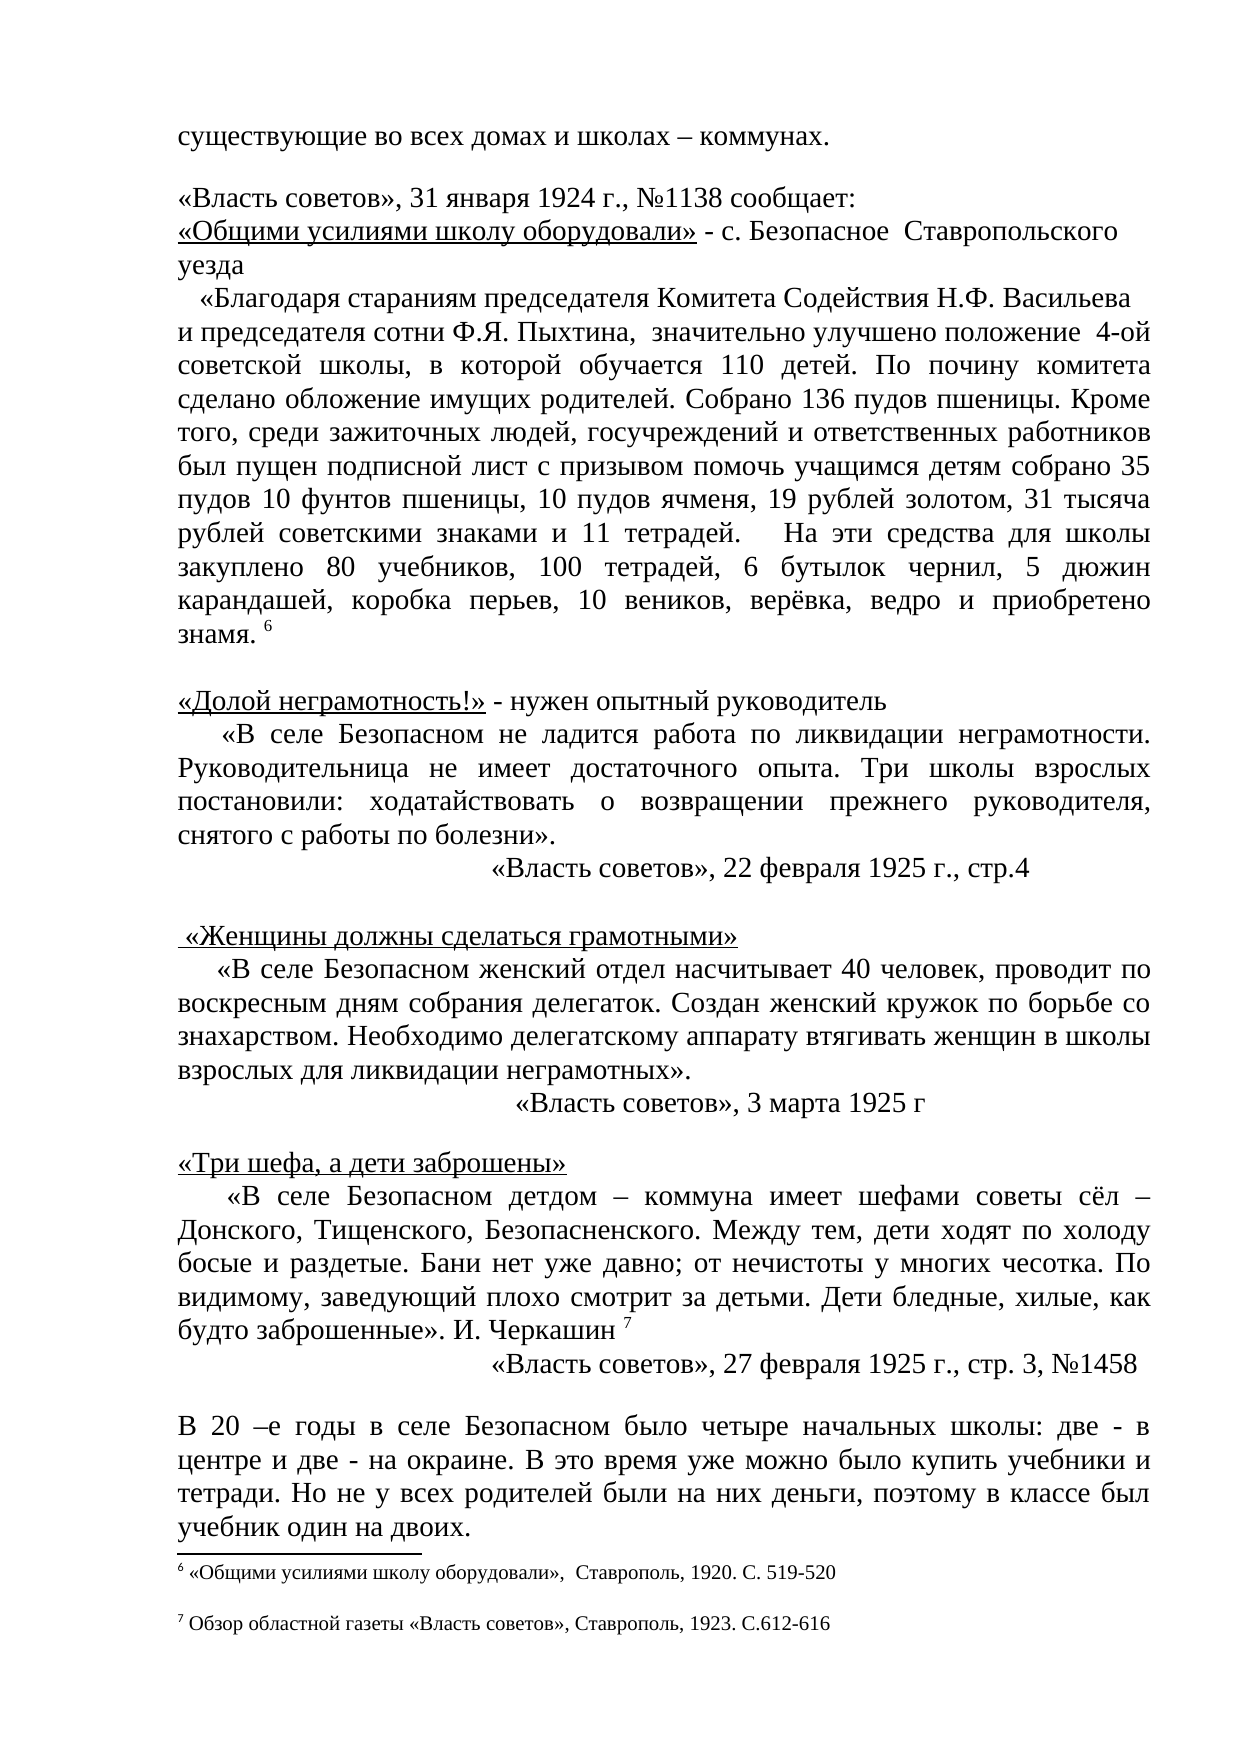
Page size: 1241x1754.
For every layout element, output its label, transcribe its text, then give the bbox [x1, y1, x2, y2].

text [177, 118, 1152, 180]
text «В селе Безопасном детдом – коммуна имеет шефами советы сёл – Донского, Тищенского, Безопасненского. Между тем, дети ходят по холоду босые и раздетые. Бани нет уже давно; от нечистоты у многих чесотка. По видимому, заведующий плохо смотрит за детьми. Дети бледные, хилые, как будто заброшенные». И. Черкашин [177, 1178, 1152, 1346]
text «Власть советов», 3 марта 1925 г [177, 1085, 1152, 1119]
text «Власть советов», 31 января 1924 г., №1138 сообщает: [177, 180, 1152, 213]
text и председателя сотни Ф.Я. Пыхтина, значительно улучшено положение 4-ой советской школы, в которой обучается 110 детей. По почину комитета сделано обложение имущих родителей. Собрано 136 пудов пшеницы. Кроме того, среди зажиточных людей, госучреждений и ответственных работников был пущен подписной лист с призывом помочь учащимся детям собрано 35 пудов 10 фунтов пшеницы, 10 пудов ячменя, 19 рублей золотом, 31 тысяча рублей советскими знаками и 11 тетрадей. На эти средства для школы закуплено 80 учебников, 100 тетрадей, 6 бутылок чернил, 5 дюжин карандашей, коробка перьев, 10 веников, верёвка, ведро и приобретено знамя. [177, 314, 1152, 649]
text «Женщины должны сделаться грамотными» [177, 918, 1152, 951]
text «Общими усилиями школу оборудовали» - с. Безопасное Ставропольского уезда [177, 213, 1152, 280]
text В 20 –е годы в селе Безопасном было четыре начальных школы: две - в центре и две - на окраине. В это время уже можно было купить учебники и тетради. Но не у всех родителей были на них деньги, поэтому в классе был учебник один на двоих. [177, 1379, 1152, 1542]
text «Долой неграмотность!» - нужен опытный руководитель [177, 683, 1152, 716]
text «Власть советов», 22 февраля 1925 г., стр.4 [177, 851, 1152, 884]
text «В селе Безопасном не ладится работа по ликвидации неграмотности. Руководительница не имеет достаточного опыта. Три школы взрослых постановили: ходатайствовать о возвращении прежнего руководителя, снятого с работы по болезни». [177, 716, 1152, 851]
text «Власть советов», 27 февраля 1925 г., стр. 3, №1458 [177, 1346, 1152, 1379]
text «Благодаря стараниям председателя Комитета Содействия Н.Ф. Васильева [177, 280, 1152, 314]
text «Три шефа, а дети заброшены» [177, 1145, 1152, 1178]
text «В селе Безопасном женский отдел насчитывает 40 человек, проводит по воскресным дням собрания делегаток. Создан женский кружок по борьбе со знахарством. Необходимо делегатскому аппарату втягивать женщин в школы взрослых для ликвидации неграмотных». [177, 951, 1152, 1085]
